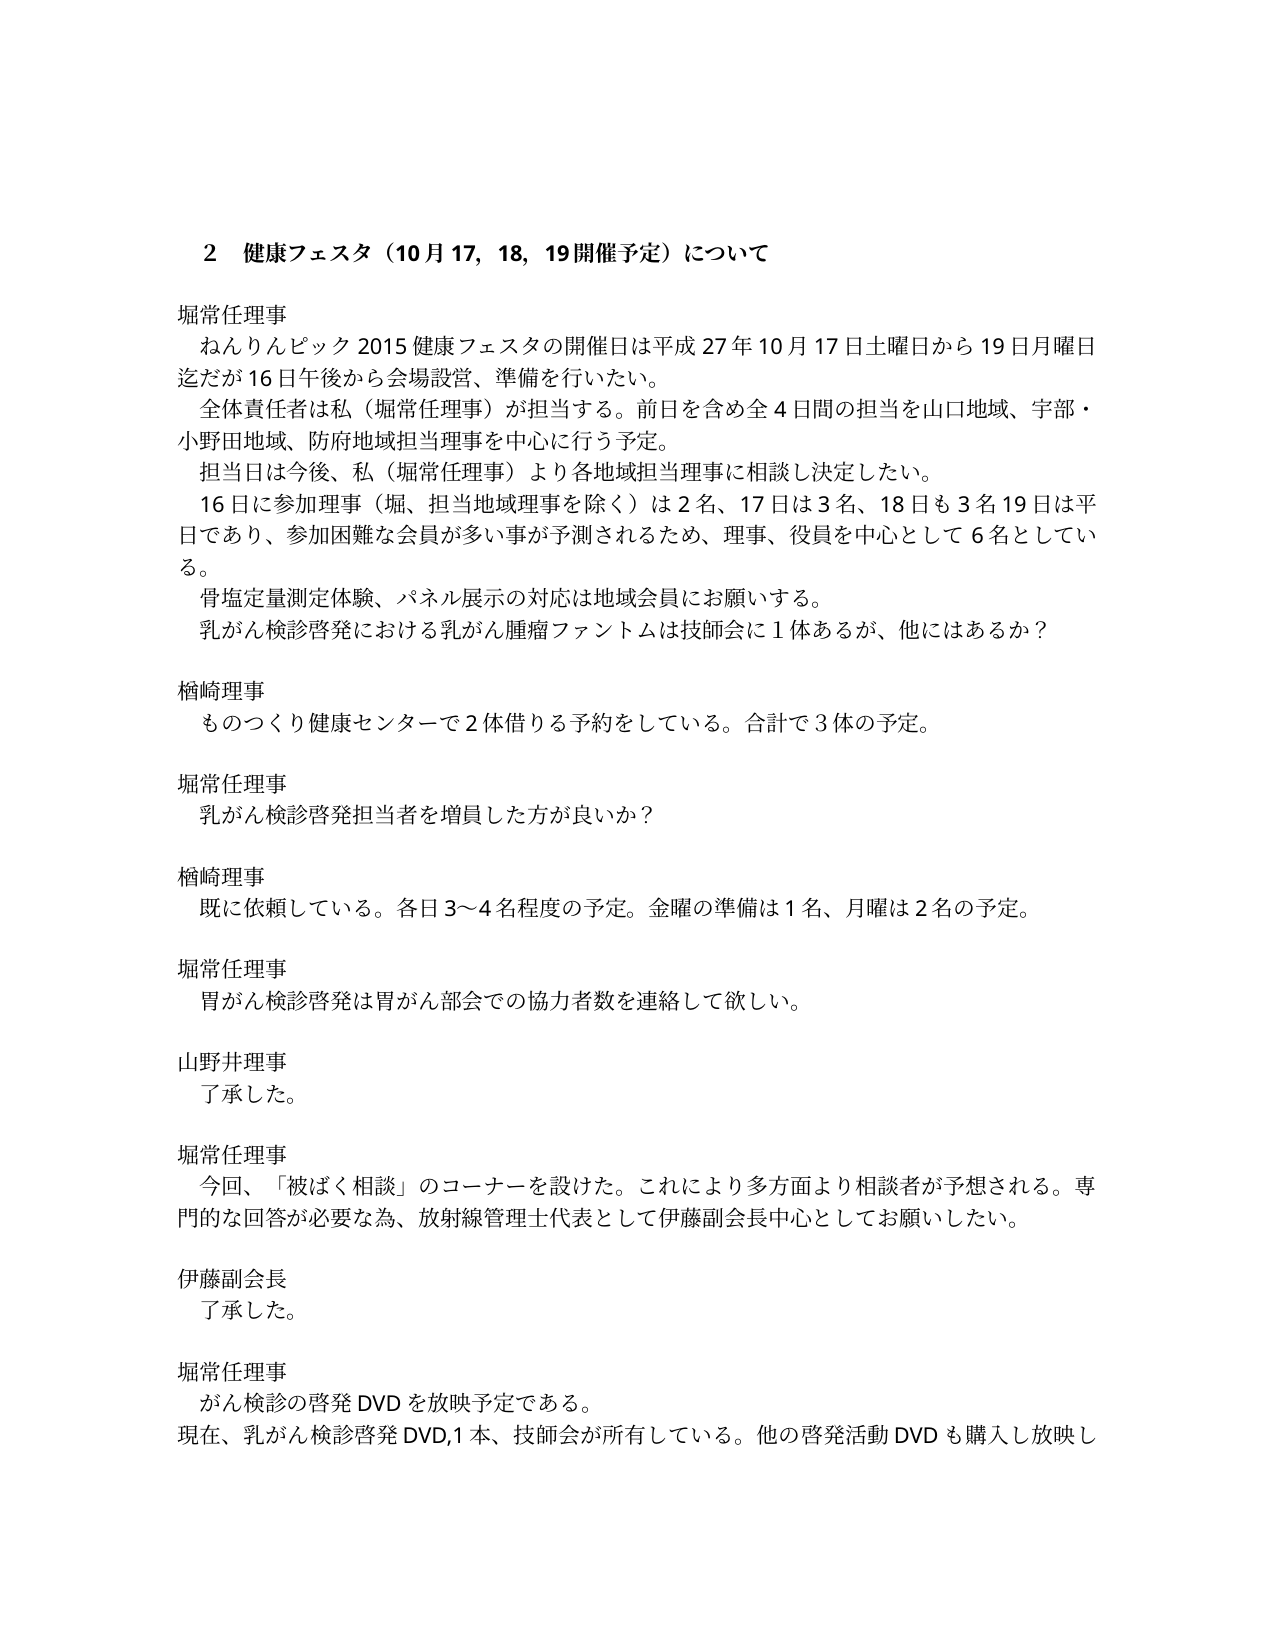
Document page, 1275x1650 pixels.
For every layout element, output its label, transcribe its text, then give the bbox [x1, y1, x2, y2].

text 堀常任理事 [177, 298, 1098, 329]
text 堀常任理事 [177, 1138, 1098, 1169]
text ねんりんピック2015健康フェスタの開催日は平成27年10月17日土曜日から19日月曜日迄だが16日午後から会場設営、準備を行いたい。 [177, 329, 1098, 392]
text 胃がん検診啓発は胃がん部会での協力者数を連絡して欲しい。 [177, 984, 1098, 1016]
text がん検診の啓発DVDを放映予定である。 [177, 1386, 1098, 1418]
text ２ 健康フェスタ（10月17，18，19開催予定）について [177, 237, 1098, 268]
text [177, 1418, 1098, 1449]
text 担当日は今後、私（堀常任理事）より各地域担当理事に相談し決定したい。 [177, 456, 1098, 487]
text 骨塩定量測定体験、パネル展示の対応は地域会員にお願いする。 [177, 582, 1098, 613]
text 乳がん検診啓発における乳がん腫瘤ファントムは技師会に１体あるが、他にはあるか？ [177, 613, 1098, 644]
text 今回、「被ばく相談」のコーナーを設けた。これにより多方面より相談者が予想される。専門的な回答が必要な為、放射線管理士代表として伊藤副会長中心としてお願いしたい。 [177, 1169, 1098, 1232]
text 既に依頼している。各日3～4名程度の予定。金曜の準備は1名、月曜は2名の予定。 [177, 891, 1098, 923]
text 了承した。 [177, 1077, 1098, 1108]
text 全体責任者は私（堀常任理事）が担当する。前日を含め全4日間の担当を山口地域、宇部・小野田地域、防府地域担当理事を中心に行う予定。 [177, 392, 1098, 456]
text 堀常任理事 [177, 767, 1098, 798]
text 楢崎理事 [177, 860, 1098, 891]
text 楢崎理事 [177, 674, 1098, 706]
text ものつくり健康センターで2体借りる予約をしている。合計で３体の予定。 [177, 706, 1098, 737]
text 堀常任理事 [177, 953, 1098, 984]
text 了承した。 [177, 1294, 1098, 1325]
text 堀常任理事 [177, 1355, 1098, 1386]
text 乳がん検診啓発担当者を増員した方が良いか？ [177, 798, 1098, 830]
text 山野井理事 [177, 1045, 1098, 1077]
text 伊藤副会長 [177, 1262, 1098, 1294]
text 16日に参加理事（堀、担当地域理事を除く）は2名、17日は3名、18日も3名19日は平日であり、参加困難な会員が多い事が予測されるため、理事、役員を中心として6名としている。 [177, 487, 1098, 582]
